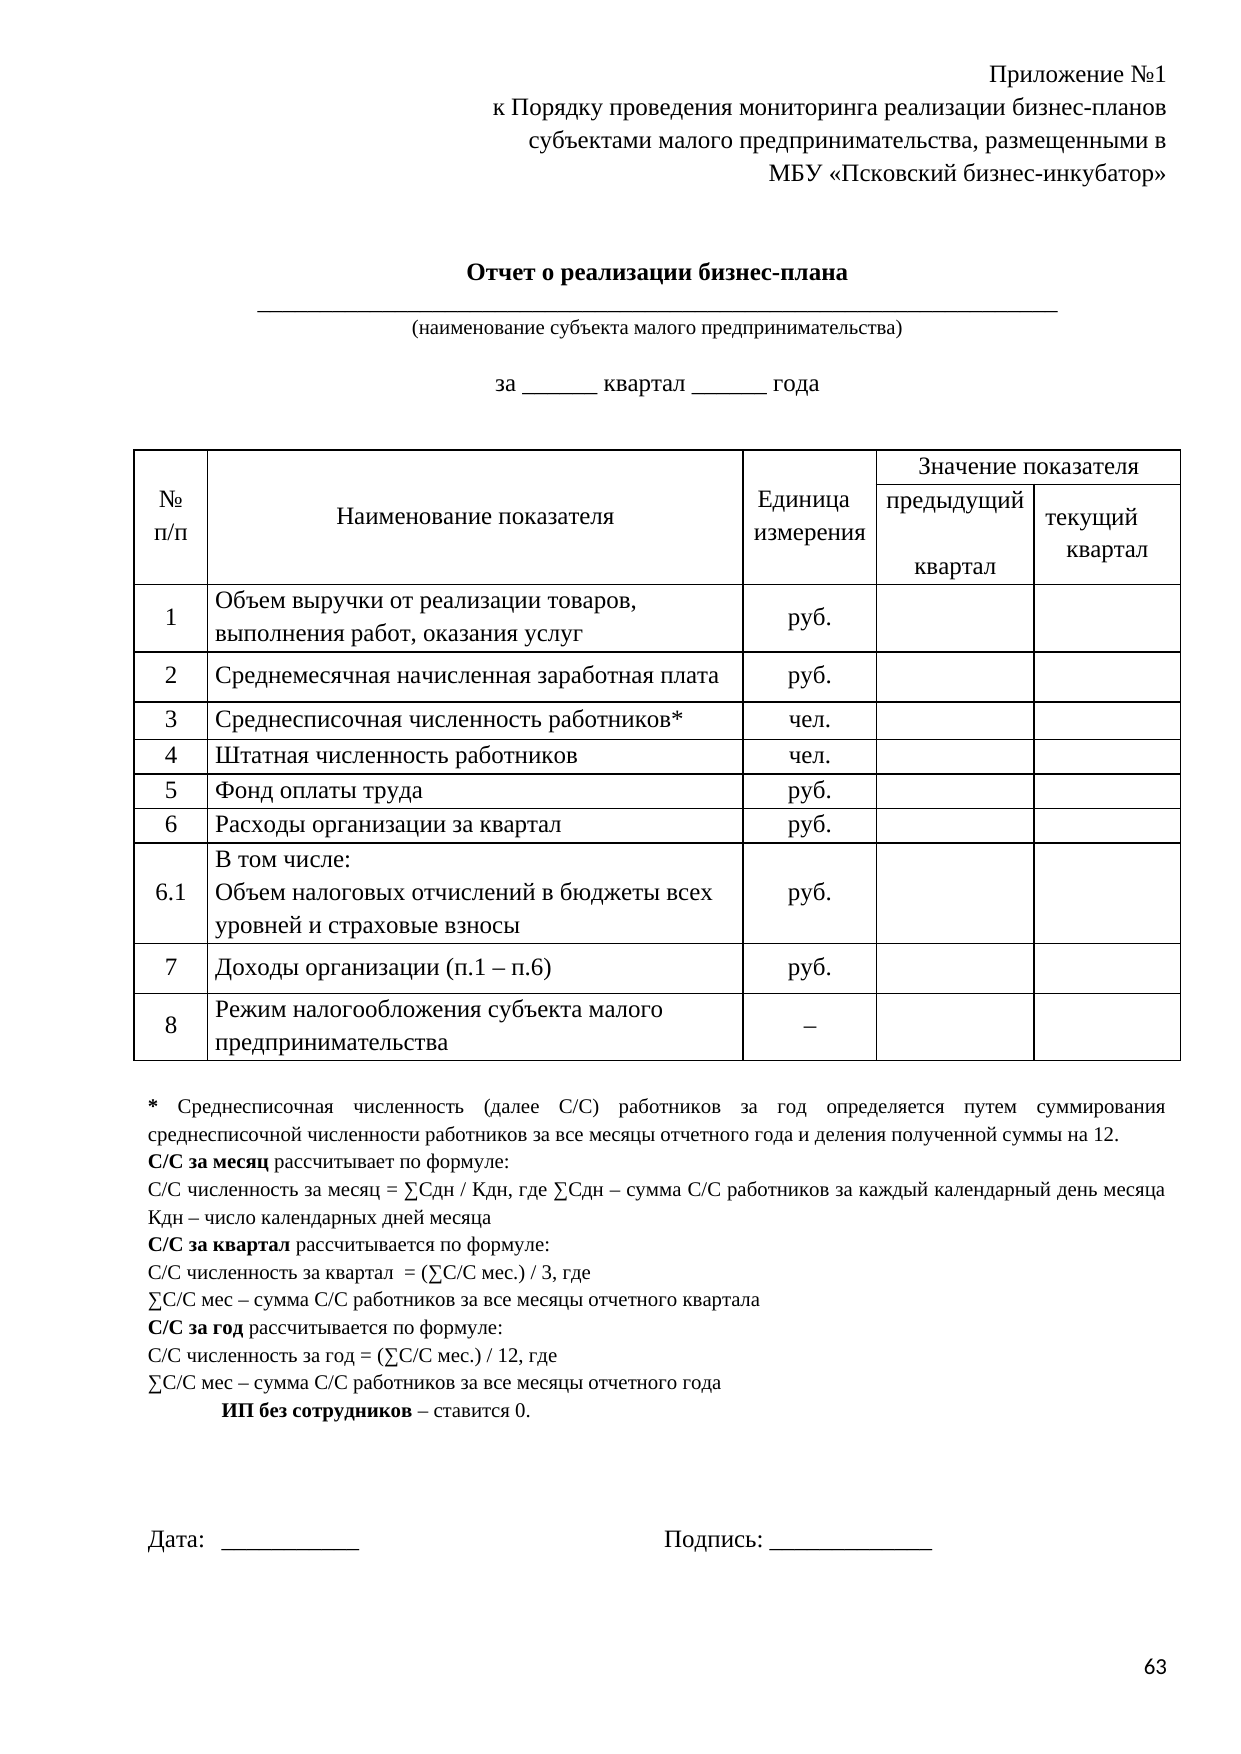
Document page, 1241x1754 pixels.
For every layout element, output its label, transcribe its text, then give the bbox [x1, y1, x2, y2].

text к Порядку проведения мониторинга реализации бизнес-планов [148, 92, 1167, 121]
table_header Наименование показателя [208, 451, 742, 584]
table_cell [877, 844, 1033, 942]
table_cell [1035, 994, 1180, 1059]
table_cell [1035, 703, 1180, 738]
table_header № п/п [135, 451, 207, 584]
table_cell [877, 809, 1033, 842]
text Отчет о реализации бизнес-плана ________________________________________________________________ [148, 257, 1167, 315]
table_cell – [744, 994, 876, 1059]
table_cell 5 [135, 775, 207, 808]
text ИП без сотрудников – ставится 0. [148, 1398, 1167, 1422]
table_cell руб. [744, 775, 876, 808]
table_cell Объем выручки от реализации товаров, выполнения работ, оказания услуг [208, 585, 742, 651]
text С/С численность за год = (∑С/С мес.) / 12, где [148, 1343, 1167, 1367]
text субъектами малого предпринимательства, размещенными в [148, 125, 1167, 154]
table_cell предыдущий квартал [877, 485, 1033, 584]
table_cell 7 [135, 944, 207, 992]
table_cell [1035, 775, 1180, 808]
text за ______ квартал ______ года [148, 368, 1167, 396]
text МБУ «Псковский бизнес-инкубатор» [148, 158, 1167, 187]
table_cell 4 [135, 740, 207, 773]
table_cell руб. [744, 844, 876, 942]
table_header Значение показателя [877, 451, 1180, 483]
text С/С за квартал рассчитывается по формуле: [148, 1232, 1167, 1256]
text * Среднесписочная численность (далее С/С) работников за год определяется путем суммирования среднесписочной численности работников за все месяцы отчетного года и деления полученной суммы на 12. [148, 1094, 1167, 1146]
table_header Единица измерения [744, 451, 876, 584]
table_cell [877, 944, 1033, 992]
text С/С за месяц рассчитывает по формуле: [148, 1149, 1167, 1173]
table_cell руб. [744, 653, 876, 701]
table_cell [1035, 809, 1180, 842]
table_cell [877, 740, 1033, 773]
table_cell [877, 585, 1033, 651]
table_cell Среднемесячная начисленная заработная плата [208, 653, 742, 701]
table_cell руб. [744, 585, 876, 651]
table_cell [1035, 844, 1180, 942]
table_cell 8 [135, 994, 207, 1059]
table_cell 3 [135, 703, 207, 738]
table_cell [877, 653, 1033, 701]
table_cell 1 [135, 585, 207, 651]
table_cell чел. [744, 703, 876, 738]
table_cell Режим налогообложения субъекта малого предпринимательства [208, 994, 742, 1059]
table_cell [1035, 585, 1180, 651]
table_cell Фонд оплаты труда [208, 775, 742, 808]
text (наименование субъекта малого предпринимательства) [148, 315, 1167, 339]
text С/С численность за месяц = ∑Сдн / Кдн, где ∑Сдн – сумма С/С работников за каждый календарный день месяца Кдн – число календарных дней месяца [148, 1177, 1167, 1229]
table_cell Расходы организации за квартал [208, 809, 742, 842]
table_cell [1035, 653, 1180, 701]
text ∑С/С мес – сумма С/С работников за все месяцы отчетного года [148, 1370, 1167, 1394]
table_cell 6.1 [135, 844, 207, 942]
table_cell [877, 994, 1033, 1059]
table_cell Штатная численность работников [208, 740, 742, 773]
table_cell чел. [744, 740, 876, 773]
table_cell 6 [135, 809, 207, 842]
text Дата: ___________ Подпись: _____________ [148, 1524, 1167, 1553]
text С/С численность за квартал = (∑С/С мес.) / 3, где [148, 1260, 1167, 1284]
table_cell текущий квартал [1035, 485, 1180, 584]
table_cell [1035, 944, 1180, 992]
table_cell [1035, 740, 1180, 773]
text Приложение №1 [148, 59, 1167, 88]
table_cell Доходы организации (п.1 – п.6) [208, 944, 742, 992]
table_cell руб. [744, 944, 876, 992]
table_cell Среднесписочная численность работников* [208, 703, 742, 738]
table_cell руб. [744, 809, 876, 842]
table_cell В том числе: Объем налоговых отчислений в бюджеты всех уровней и страховые взносы [208, 844, 742, 942]
table_cell [877, 703, 1033, 738]
text ∑С/С мес – сумма С/С работников за все месяцы отчетного квартала [148, 1287, 1167, 1311]
table_cell [877, 775, 1033, 808]
table_cell 2 [135, 653, 207, 701]
text С/С за год рассчитывается по формуле: [148, 1315, 1167, 1339]
